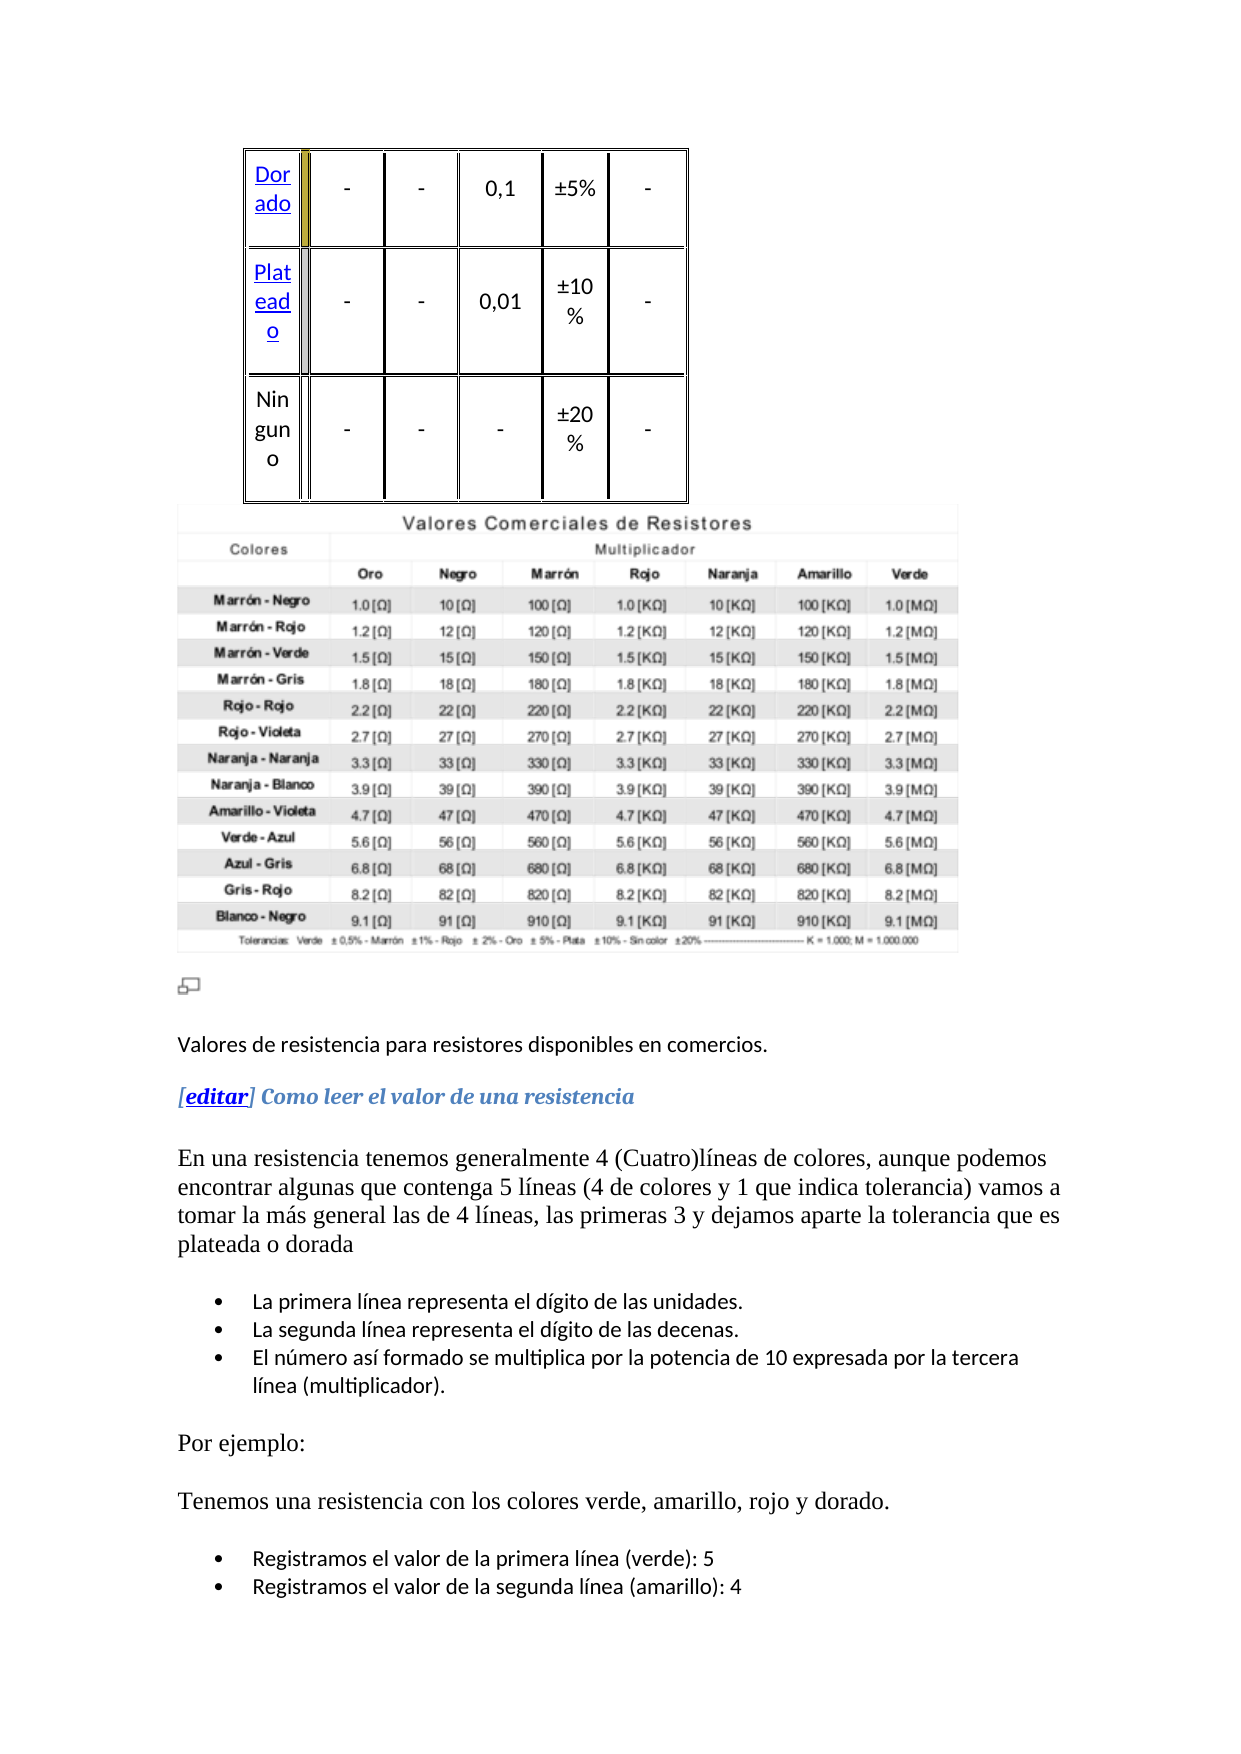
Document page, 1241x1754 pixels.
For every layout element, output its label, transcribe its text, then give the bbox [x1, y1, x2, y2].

table_cell ±10% [544, 249, 607, 373]
table_cell - [384, 151, 458, 246]
table_cell Plateado [244, 246, 301, 373]
table_cell [301, 151, 310, 246]
list Registramos el valor de la primera línea (verde): 5 [215, 1544, 1063, 1572]
list El número así formado se multiplica por la potencia de 10 expresada por la tercera línea (multiplicador). [215, 1343, 1063, 1399]
table_cell 0,01 [460, 249, 541, 373]
picture [177, 977, 201, 995]
table_cell 0,1 [459, 149, 542, 246]
table_cell - [608, 151, 686, 246]
table_cell ±20% [542, 377, 608, 501]
table_cell - [310, 377, 384, 501]
table_cell - [311, 249, 383, 373]
table_cell [302, 249, 308, 373]
list La primera línea representa el dígito de las unidades. [215, 1287, 1063, 1315]
table_cell Ninguno [246, 373, 301, 501]
list La segunda línea representa el dígito de las decenas. [215, 1315, 1063, 1343]
picture [177, 504, 959, 953]
subtitle [editar] Como leer el valor de una resistencia [177, 1083, 1063, 1110]
list Registramos el valor de la segunda línea (amarillo): 4 [215, 1572, 1063, 1600]
table_cell - [608, 246, 687, 373]
table_cell ±5% [542, 151, 608, 246]
text Tenemos una resistencia con los colores verde, amarillo, rojo y dorado. [177, 1486, 1063, 1515]
table_cell - [386, 249, 457, 373]
text En una resistencia tenemos generalmente 4 (Cuatro)líneas de colores, aunque podemos encontrar algunas que contenga 5 líneas (4 de colores y 1 que indica tolerancia) vamos a tomar la más general las de 4 líneas, las primeras 3 y dejamos aparte la tolerancia que es plateada o dorada [177, 1143, 1063, 1258]
table_cell [301, 377, 310, 501]
table_cell - [384, 377, 458, 501]
table_cell - [310, 149, 384, 246]
table_cell - [459, 377, 542, 501]
text Por ejemplo: [177, 1428, 1063, 1457]
table_cell Dorado [246, 151, 301, 246]
table_cell - [608, 373, 686, 501]
text Valores de resistencia para resistores disponibles en comercios. [177, 1031, 1063, 1058]
